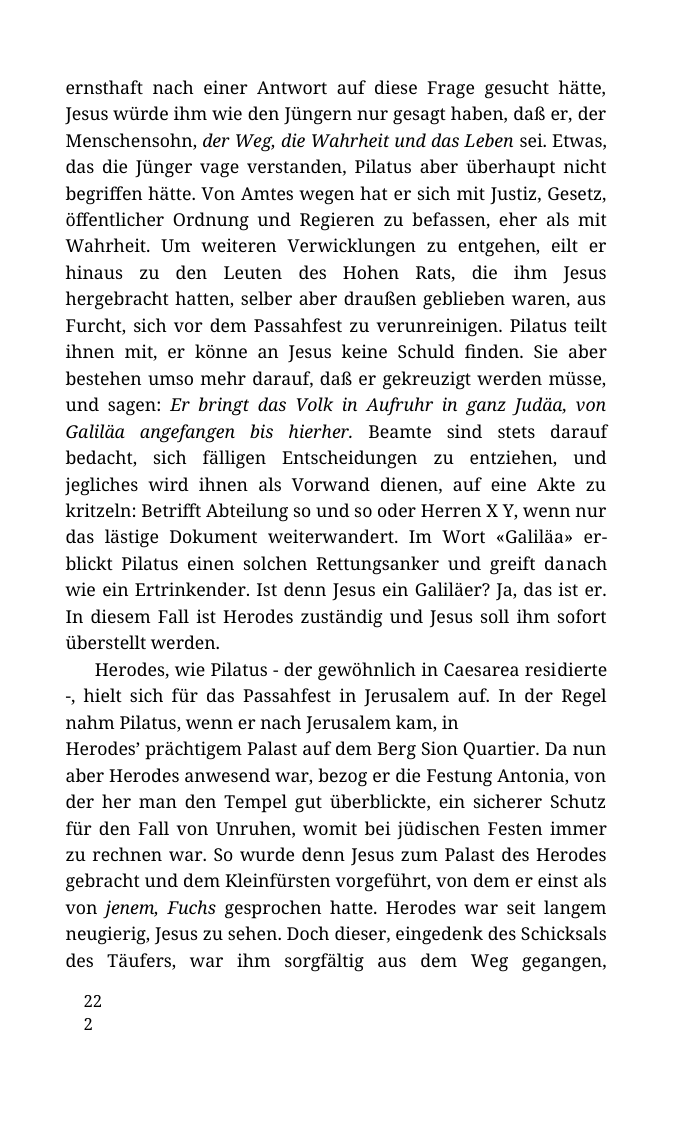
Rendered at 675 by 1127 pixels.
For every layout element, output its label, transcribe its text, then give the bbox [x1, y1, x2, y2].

text Herodes, wie Pilatus - der gewöhnlich in Caesarea residierte -, hielt sich für das Passahfest in Jerusalem auf. In der Regel nahm Pilatus, wenn er nach Jerusalem kam, in [65, 655, 607, 734]
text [65, 734, 607, 972]
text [65, 73, 607, 655]
